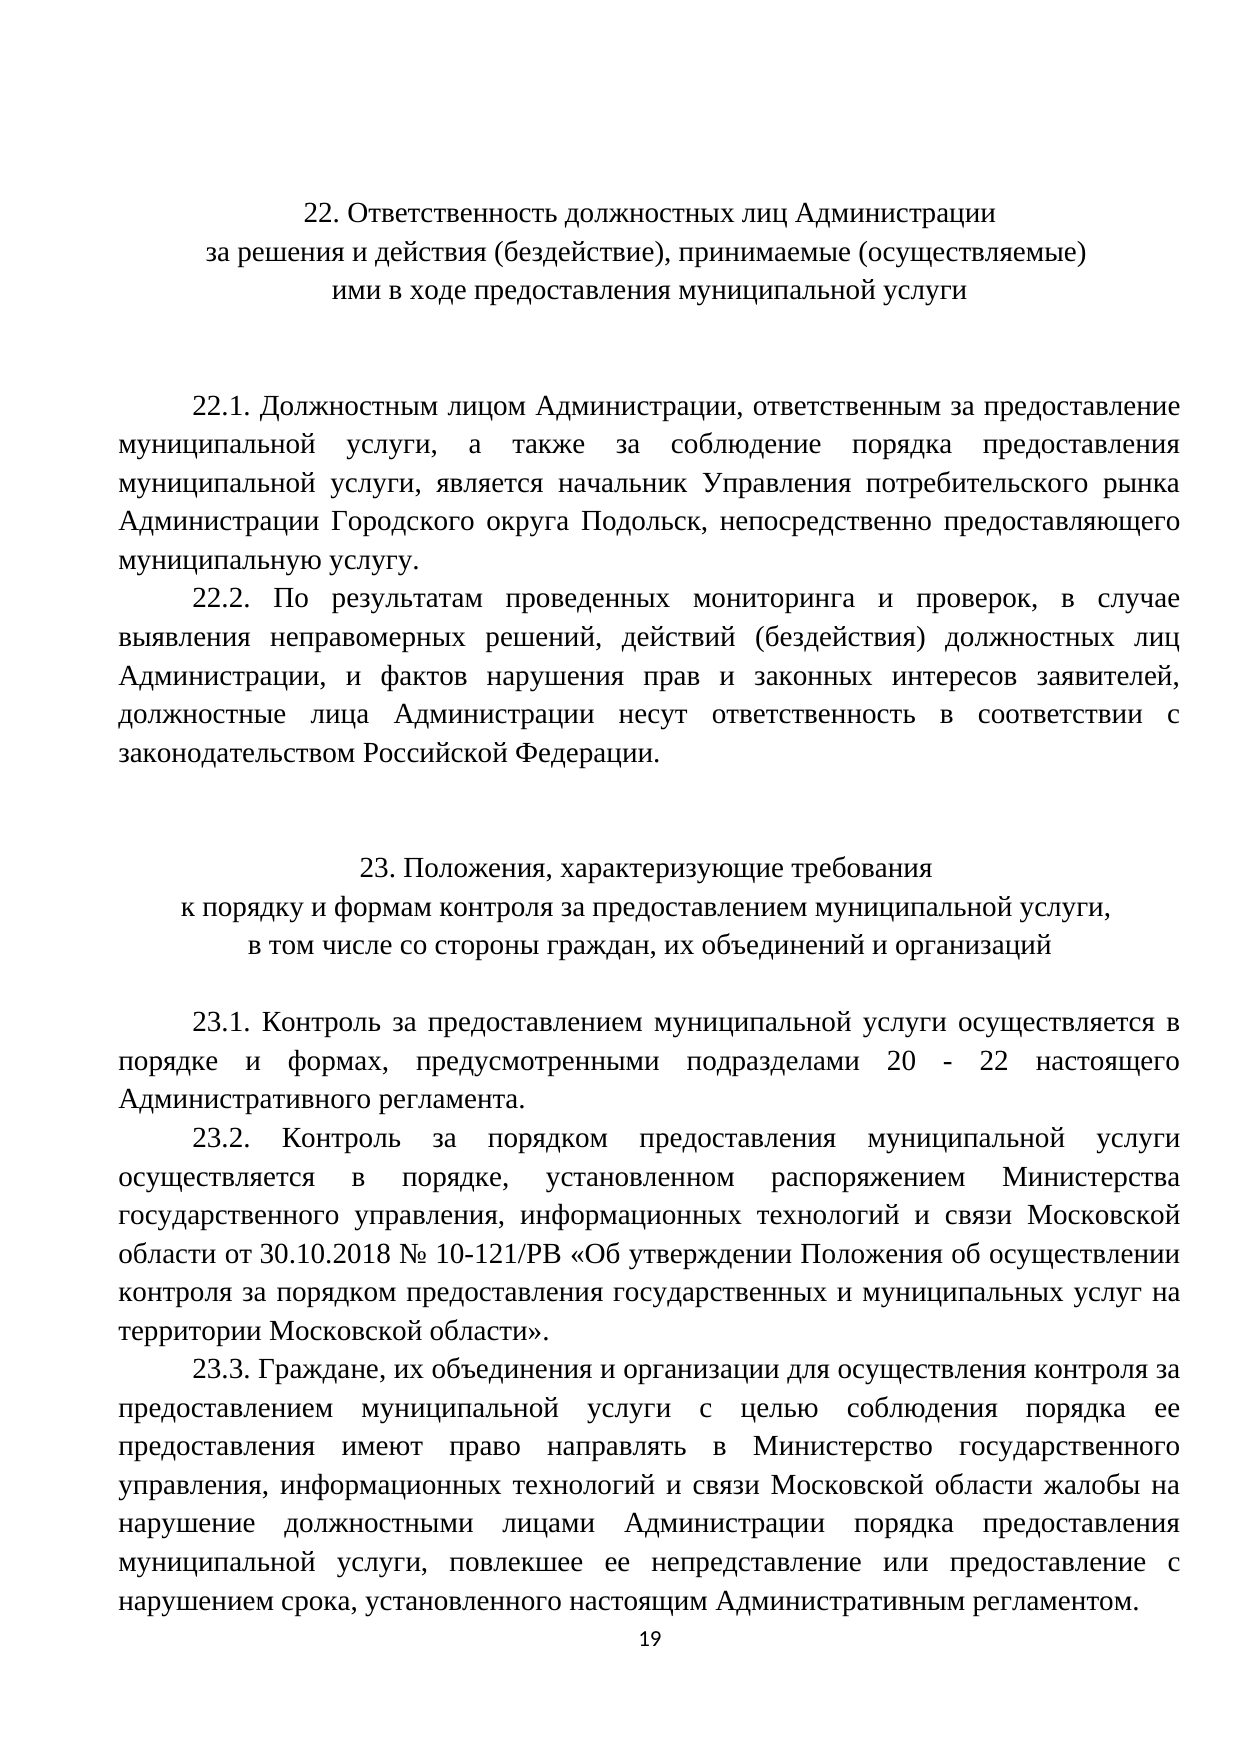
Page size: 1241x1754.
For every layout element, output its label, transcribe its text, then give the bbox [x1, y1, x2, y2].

text 23.3. Граждане, их объединения и организации для осуществления контроля за предоставлением муниципальной услуги с целью соблюдения порядка ее предоставления имеют право направлять в Министерство государственного управления, информационных технологий и связи Московской области жалобы на нарушение должностными лицами Администрации порядка предоставления муниципальной услуги, повлекшее ее непредставление или предоставление с нарушением срока, установленного настоящим Административным регламентом. [118, 1351, 1181, 1616]
list 22.2. По результатам проведенных мониторинга и проверок, в случае выявления неправомерных решений, действий (бездействия) должностных лиц Администрации, и фактов нарушения прав и законных интересов заявителей, должностные лица Администрации несут ответственность в соответствии с законодательством Российской Федерации. [118, 581, 1181, 768]
text 22. Ответственность должностных лиц Администрации за решения и действия (бездействие), принимаемые (осуществляемые) ими в ходе предоставления муниципальной услуги [118, 195, 1181, 306]
text 23. Положения, характеризующие требования к порядку и формам контроля за предоставлением муниципальной услуги, в том числе со стороны граждан, их объединений и организаций [118, 850, 1181, 961]
list 22.1. Должностным лицом Администрации, ответственным за предоставление муниципальной услуги, а также за соблюдение порядка предоставления муниципальной услуги, является начальник Управления потребительского рынка Администрации Городского округа Подольск, непосредственно предоставляющего муниципальную услугу. [118, 388, 1181, 576]
list 23.1. Контроль за предоставлением муниципальной услуги осуществляется в порядке и формах, предусмотренными подразделами 20 - 22 настоящего Административного регламента. [118, 1004, 1181, 1115]
text 23.2. Контроль за порядком предоставления муниципальной услуги осуществляется в порядке, установленном распоряжением Министерства государственного управления, информационных технологий и связи Московской области от 30.10.2018 № 10-121/РВ «Об утверждении Положения об осуществлении контроля за порядком предоставления государственных и муниципальных услуг на территории Московской области». [118, 1120, 1181, 1346]
